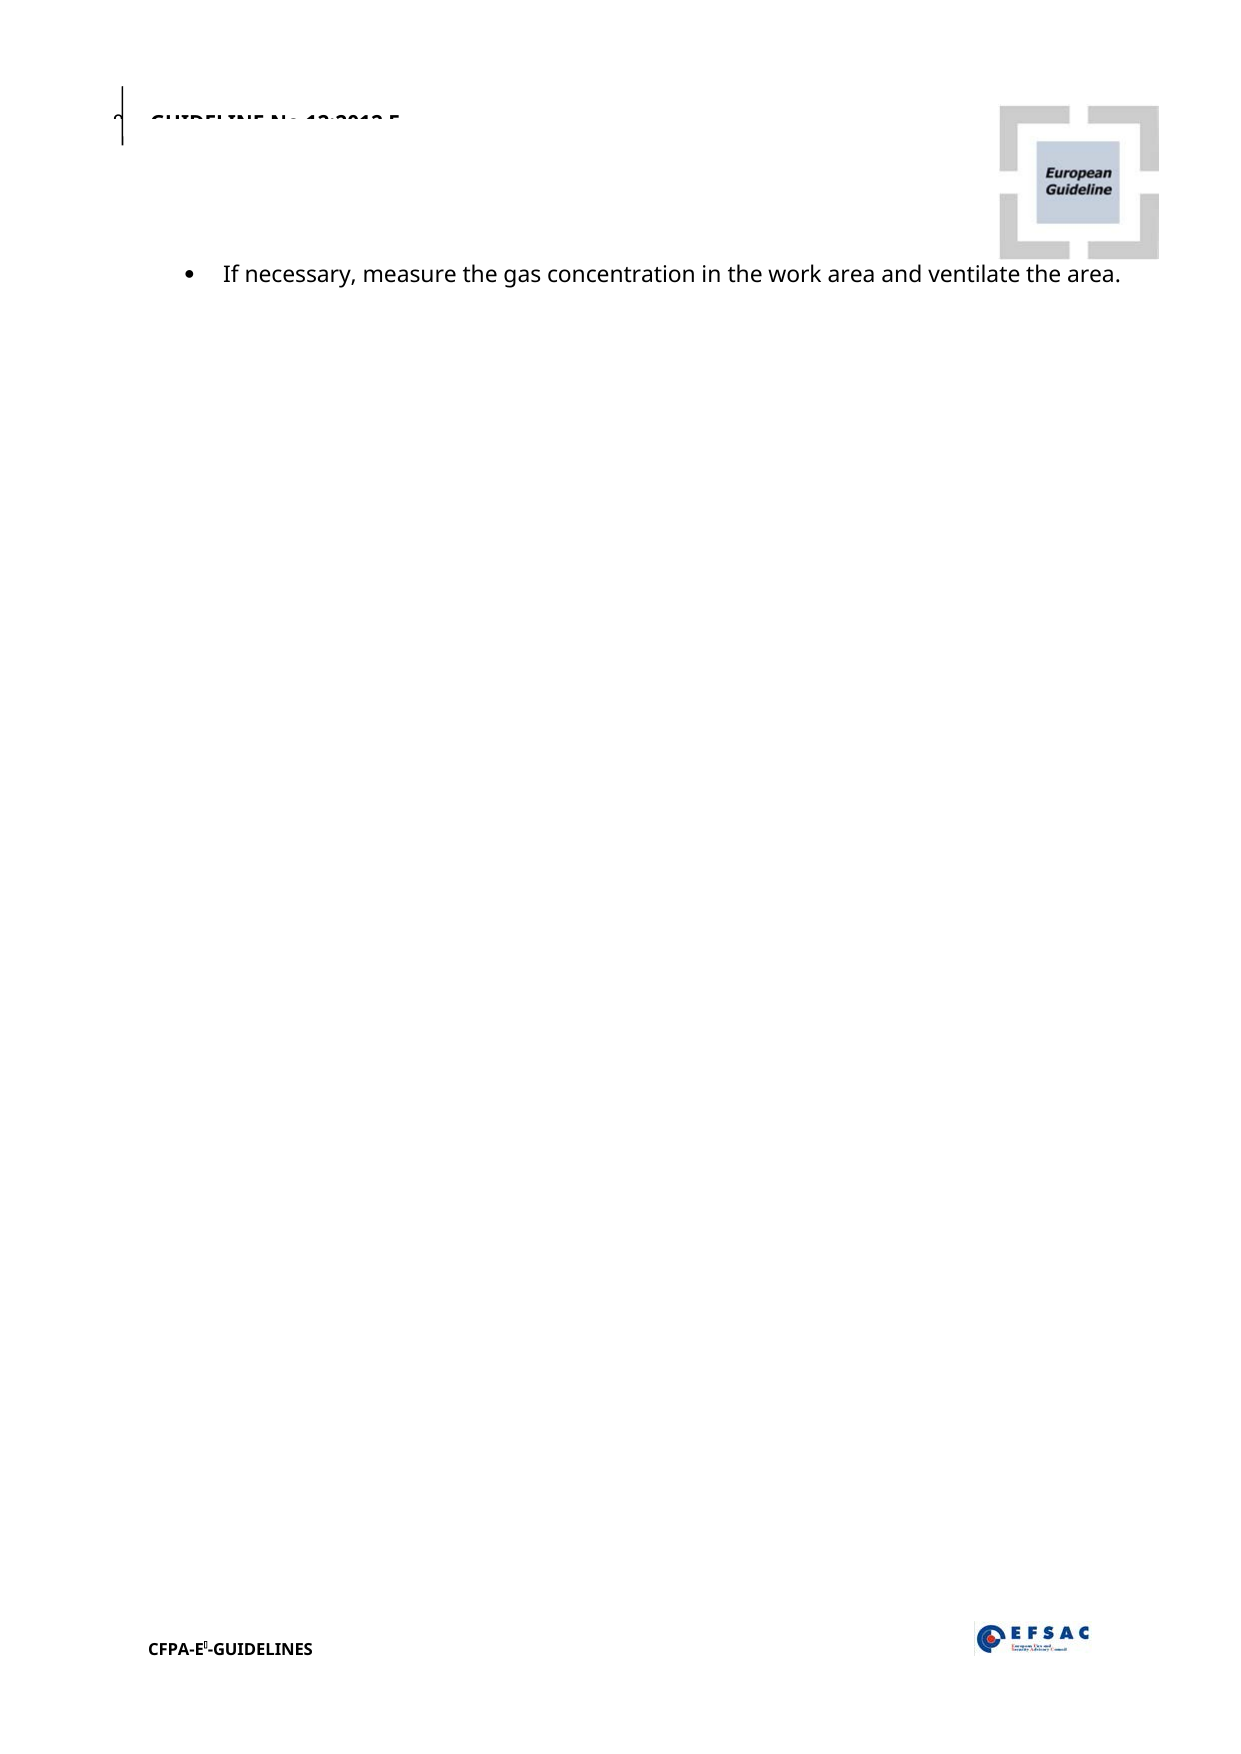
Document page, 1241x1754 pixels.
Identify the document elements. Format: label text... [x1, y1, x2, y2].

picture [983, 104, 1172, 260]
picture [974, 1621, 1092, 1656]
list If necessary, measure the gas concentration in the work area and ventilate the area. [185, 260, 1182, 288]
